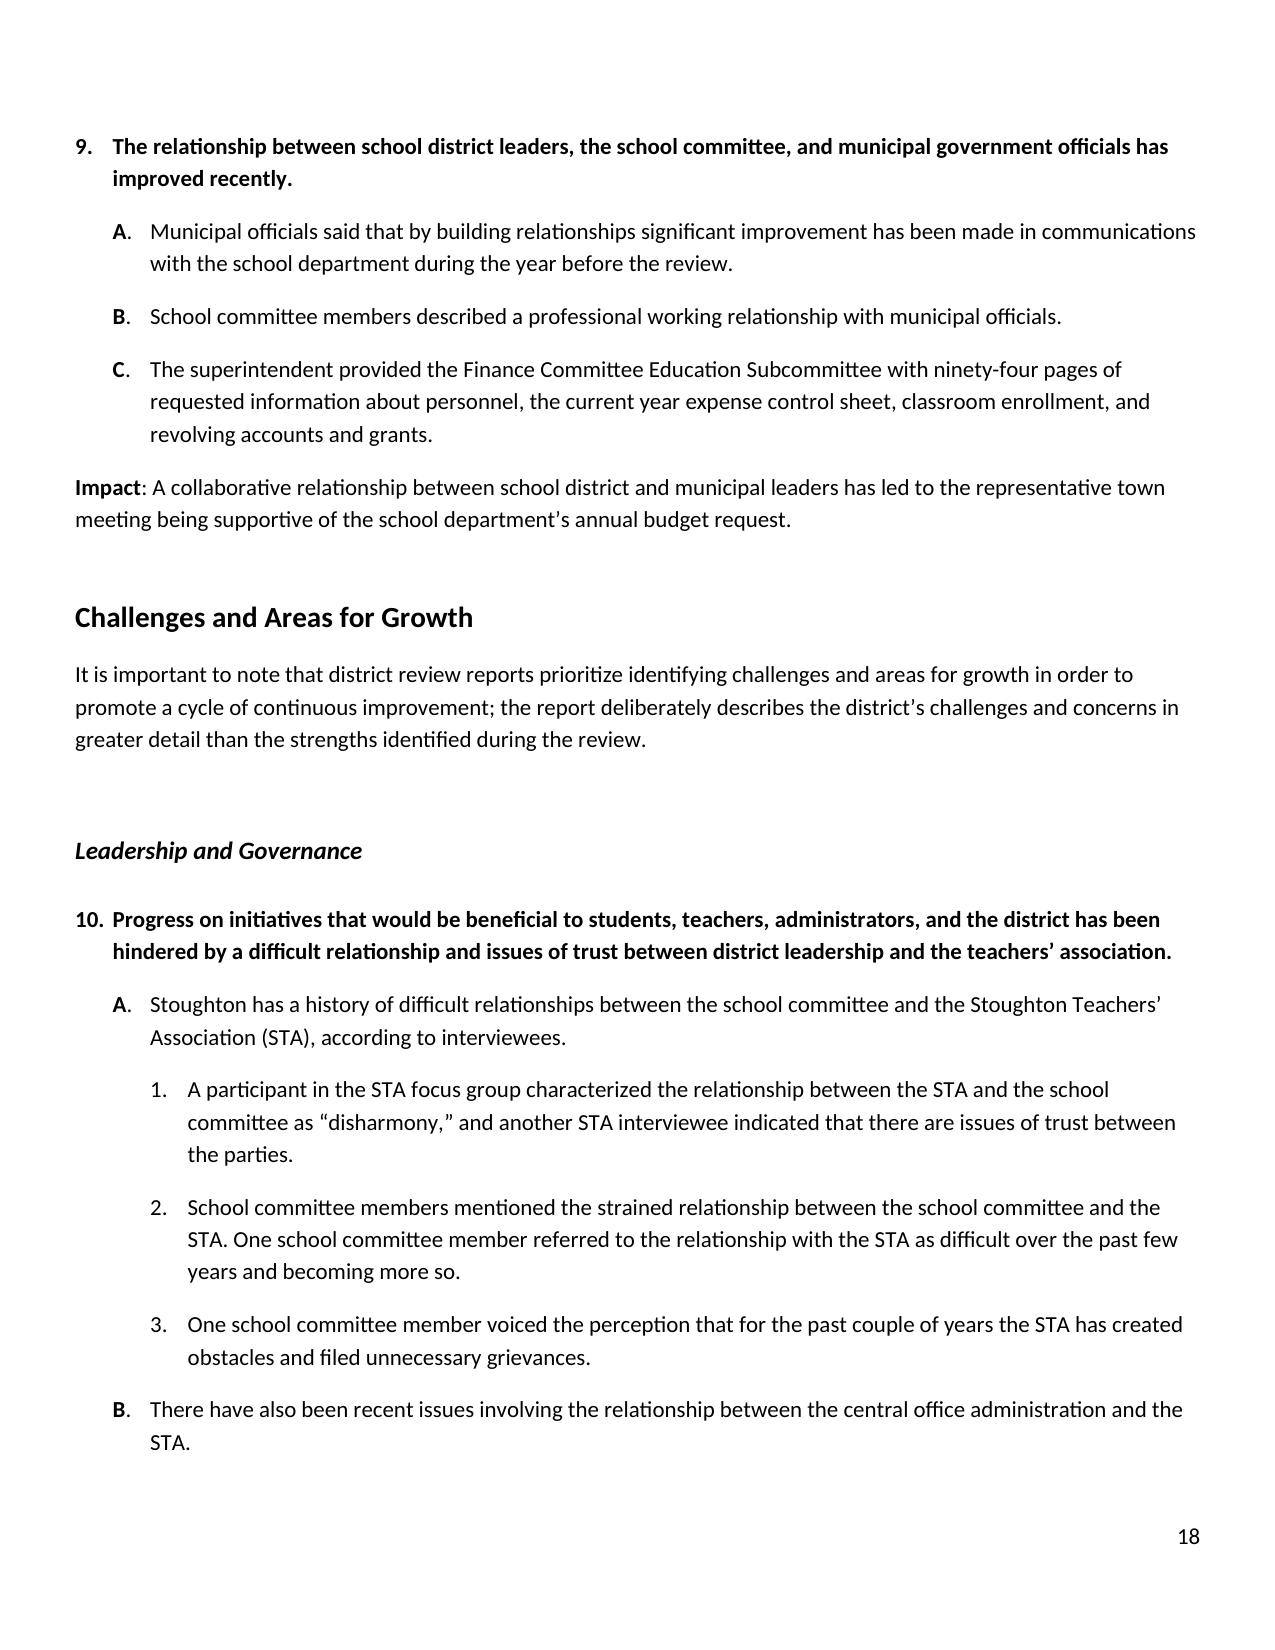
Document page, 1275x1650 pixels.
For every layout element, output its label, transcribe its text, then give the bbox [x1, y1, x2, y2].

text 3. One school committee member voiced the perception that for the past couple of years the STA has created obstacles and filed unnecessary grievances. [75, 1310, 1200, 1371]
text Leadership and Governance [75, 835, 1200, 901]
text B. There have also been recent issues involving the relationship between the central office administration and the STA. [75, 1396, 1200, 1456]
text 2. School committee members mentioned the strained relationship between the school committee and the STA. One school committee member referred to the relationship with the STA as difficult over the past few years and becoming more so. [75, 1193, 1200, 1285]
text It is important to note that district review reports prioritize identifying challenges and areas for growth in order to promote a cycle of continuous improvement; the report deliberately describes the district’s challenges and concerns in greater detail than the strengths identified during the review. [75, 661, 1200, 753]
text 10. Progress on initiatives that would be beneficial to students, teachers, administrators, and the district has been hindered by a difficult relationship and issues of trust between district leadership and the teachers’ association. [75, 905, 1200, 965]
text 9. The relationship between school district leaders, the school committee, and municipal government officials has improved recently. [75, 132, 1200, 192]
text Challenges and Areas for Growth [75, 558, 1200, 634]
text B. School committee members described a professional working relationship with municipal officials. [75, 302, 1200, 330]
text C. The superintendent provided the Finance Committee Education Subcommittee with ninety-four pages of requested information about personnel, the current year expense control sheet, classroom enrollment, and revolving accounts and grants. [75, 355, 1200, 448]
text A. Municipal officials said that by building relationships significant improvement has been made in communications with the school department during the year before the review. [75, 217, 1200, 277]
text 1. A participant in the STA focus group characterized the relationship between the STA and the school committee as “disharmony,” and another STA interviewee indicated that there are issues of trust between the parties. [75, 1076, 1200, 1168]
text A. Stoughton has a history of difficult relationships between the school committee and the Stoughton Teachers’ Association (STA), according to interviewees. [75, 990, 1200, 1051]
text Impact: A collaborative relationship between school district and municipal leaders has led to the representative town meeting being supportive of the school department’s annual budget request. [75, 473, 1200, 533]
